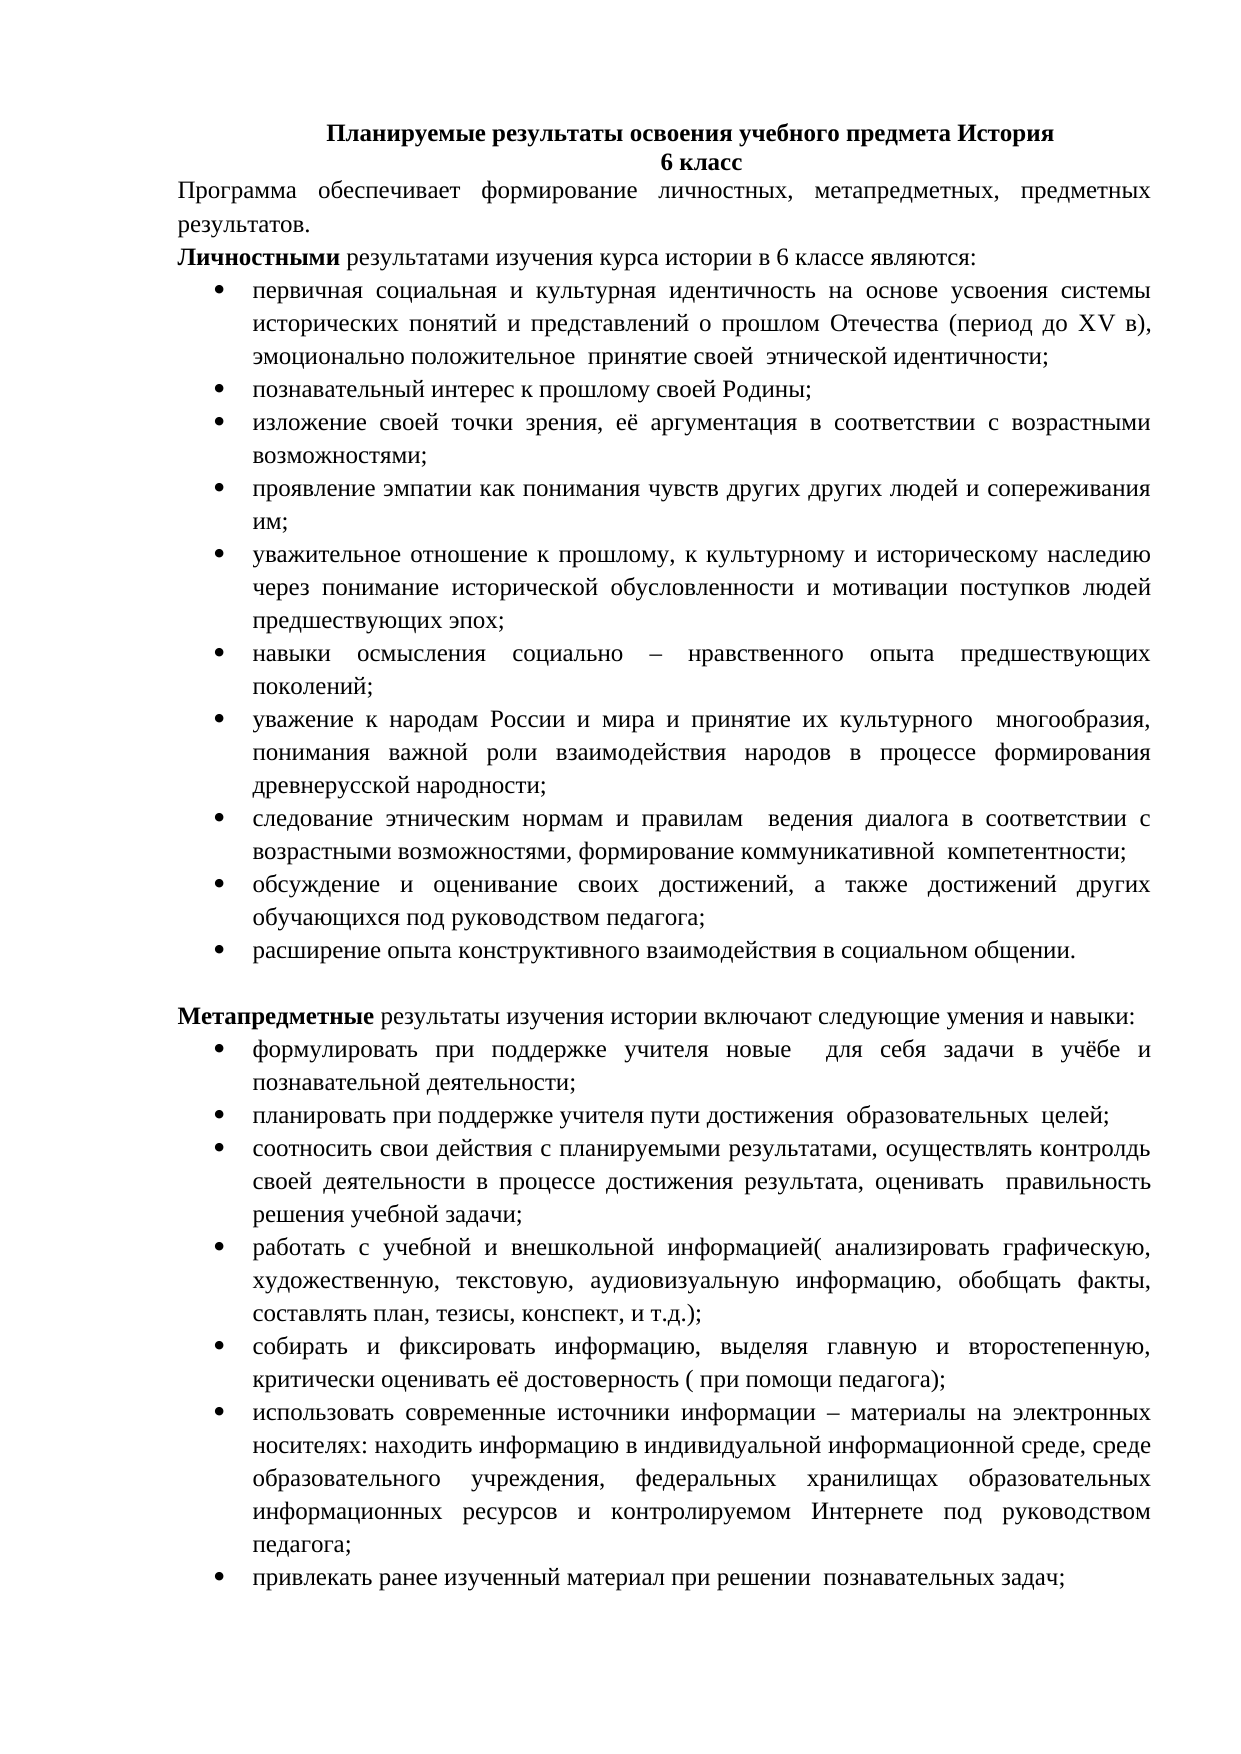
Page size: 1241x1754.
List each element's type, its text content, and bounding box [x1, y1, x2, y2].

list первичная социальная и культурная идентичность на основе усвоения системы исторических понятий и представлений о прошлом Отечества (период до ХV в), эмоционально положительное принятие своей этнической идентичности; [215, 275, 1152, 369]
list обсуждение и оценивание своих достижений, а также достижений других обучающихся под руководством педагога; [215, 869, 1152, 931]
text 6 класс [177, 147, 1152, 176]
text Метапредметные результаты изучения истории включают следующие умения и навыки: [177, 1001, 1152, 1030]
list формулировать при поддержке учителя новые для себя задачи в учёбе и познавательной деятельности; [215, 1034, 1152, 1096]
list соотносить свои действия с планируемыми результатами, осуществлять контролдь своей деятельности в процессе достижения результата, оценивать правильность решения учебной задачи; [215, 1133, 1152, 1228]
list собирать и фиксировать информацию, выделяя главную и второстепенную, критически оценивать её достоверность ( при помощи педагога); [215, 1331, 1152, 1393]
list привлекать ранее изученный материал при решении познавательных задач; [215, 1562, 1152, 1591]
list уважение к народам России и мира и принятие их культурного многообразия, понимания важной роли взаимодействия народов в процессе формирования древнерусской народности; [215, 704, 1152, 799]
list познавательный интерес к прошлому своей Родины; [215, 374, 1152, 402]
list расширение опыта конструктивного взаимодействия в социальном общении. [215, 935, 1152, 964]
text Программа обеспечивает формирование личностных, метапредметных, предметных результатов. [177, 176, 1152, 237]
list работать с учебной и внешкольной информацией( анализировать графическую, художественную, текстовую, аудиовизуальную информацию, обобщать факты, составлять план, тезисы, конспект, и т.д.); [215, 1232, 1152, 1327]
list навыки осмысления социально – нравственного опыта предшествующих поколений; [215, 638, 1152, 700]
list изложение своей точки зрения, её аргументация в соответствии с возрастными возможностями; [215, 407, 1152, 468]
text Планируемые результаты освоения учебного предмета История [177, 118, 1152, 147]
list проявление эмпатии как понимания чувств других других людей и сопереживания им; [215, 473, 1152, 534]
list следование этническим нормам и правилам ведения диалога в соответствии с возрастными возможностями, формирование коммуникативной компетентности; [215, 803, 1152, 865]
list использовать современные источники информации – материалы на электронных носителях: находить информацию в индивидуальной информационной среде, среде образовательного учреждения, федеральных хранилищах образовательных информационных ресурсов и контролируемом Интернете под руководством педагога; [215, 1397, 1152, 1558]
text Личностными результатами изучения курса истории в 6 классе являются: [177, 242, 1152, 270]
list уважительное отношение к прошлому, к культурному и историческому наследию через понимание исторической обусловленности и мотивации поступков людей предшествующих эпох; [215, 539, 1152, 634]
list планировать при поддержке учителя пути достижения образовательных целей; [215, 1100, 1152, 1129]
